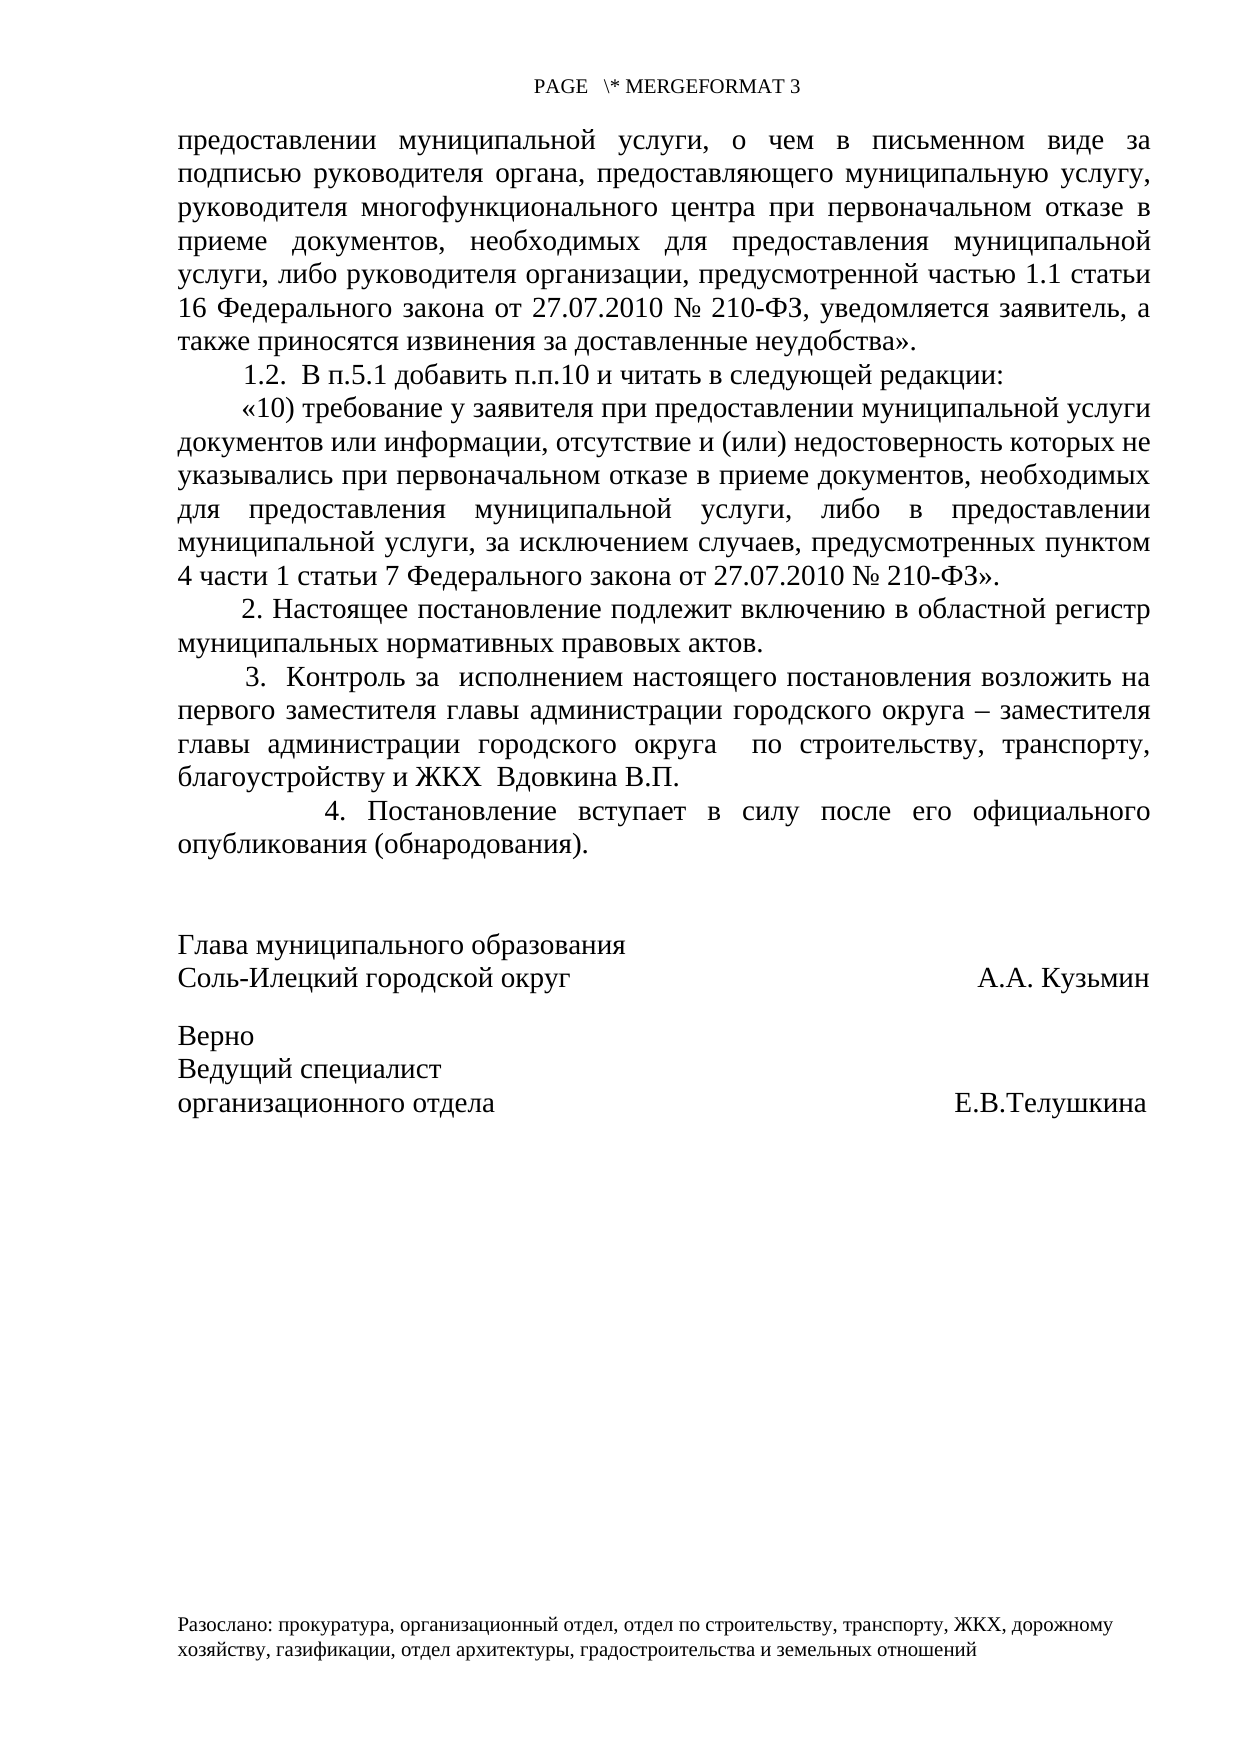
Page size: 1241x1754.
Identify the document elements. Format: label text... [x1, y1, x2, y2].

text организационного отдела Е.В.Телушкина [177, 1085, 1152, 1119]
text 3. Контроль за исполнением настоящего постановления возложить на первого заместителя главы администрации городского округа – заместителя главы администрации городского округа по строительству, транспорту, благоустройству и ЖКХ Вдовкина В.П. [177, 659, 1152, 793]
text Соль-Илецкий городской округ А.А. Кузьмин [177, 961, 1152, 994]
text 2. Настоящее постановление подлежит включению в областной регистр муниципальных нормативных правовых актов. [177, 592, 1152, 659]
text Ведущий специалист [177, 1052, 1152, 1085]
text Разослано: прокуратура, организационный отдел, отдел по строительству, транспорту, ЖКХ, дорожному хозяйству, газификации, отдел архитектуры, градостроительства и земельных отношений [177, 1612, 1152, 1661]
text 1.2. В п.5.1 добавить п.п.10 и читать в следующей редакции: [177, 357, 1152, 390]
text 4. Постановление вступает в силу после его официального опубликования (обнародования). [177, 793, 1152, 860]
text Глава муниципального образования [177, 927, 1152, 961]
text Верно [177, 1018, 1152, 1052]
text «10) требование у заявителя при предоставлении муниципальной услуги документов или информации, отсутствие и (или) недостоверность которых не указывались при первоначальном отказе в приеме документов, необходимых для предоставления муниципальной услуги, либо в предоставлении муниципальной услуги, за исключением случаев, предусмотренных пунктом 4 части 1 статьи 7 Федерального закона от 27.07.2010 № 210-ФЗ». [177, 390, 1152, 592]
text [177, 122, 1152, 357]
